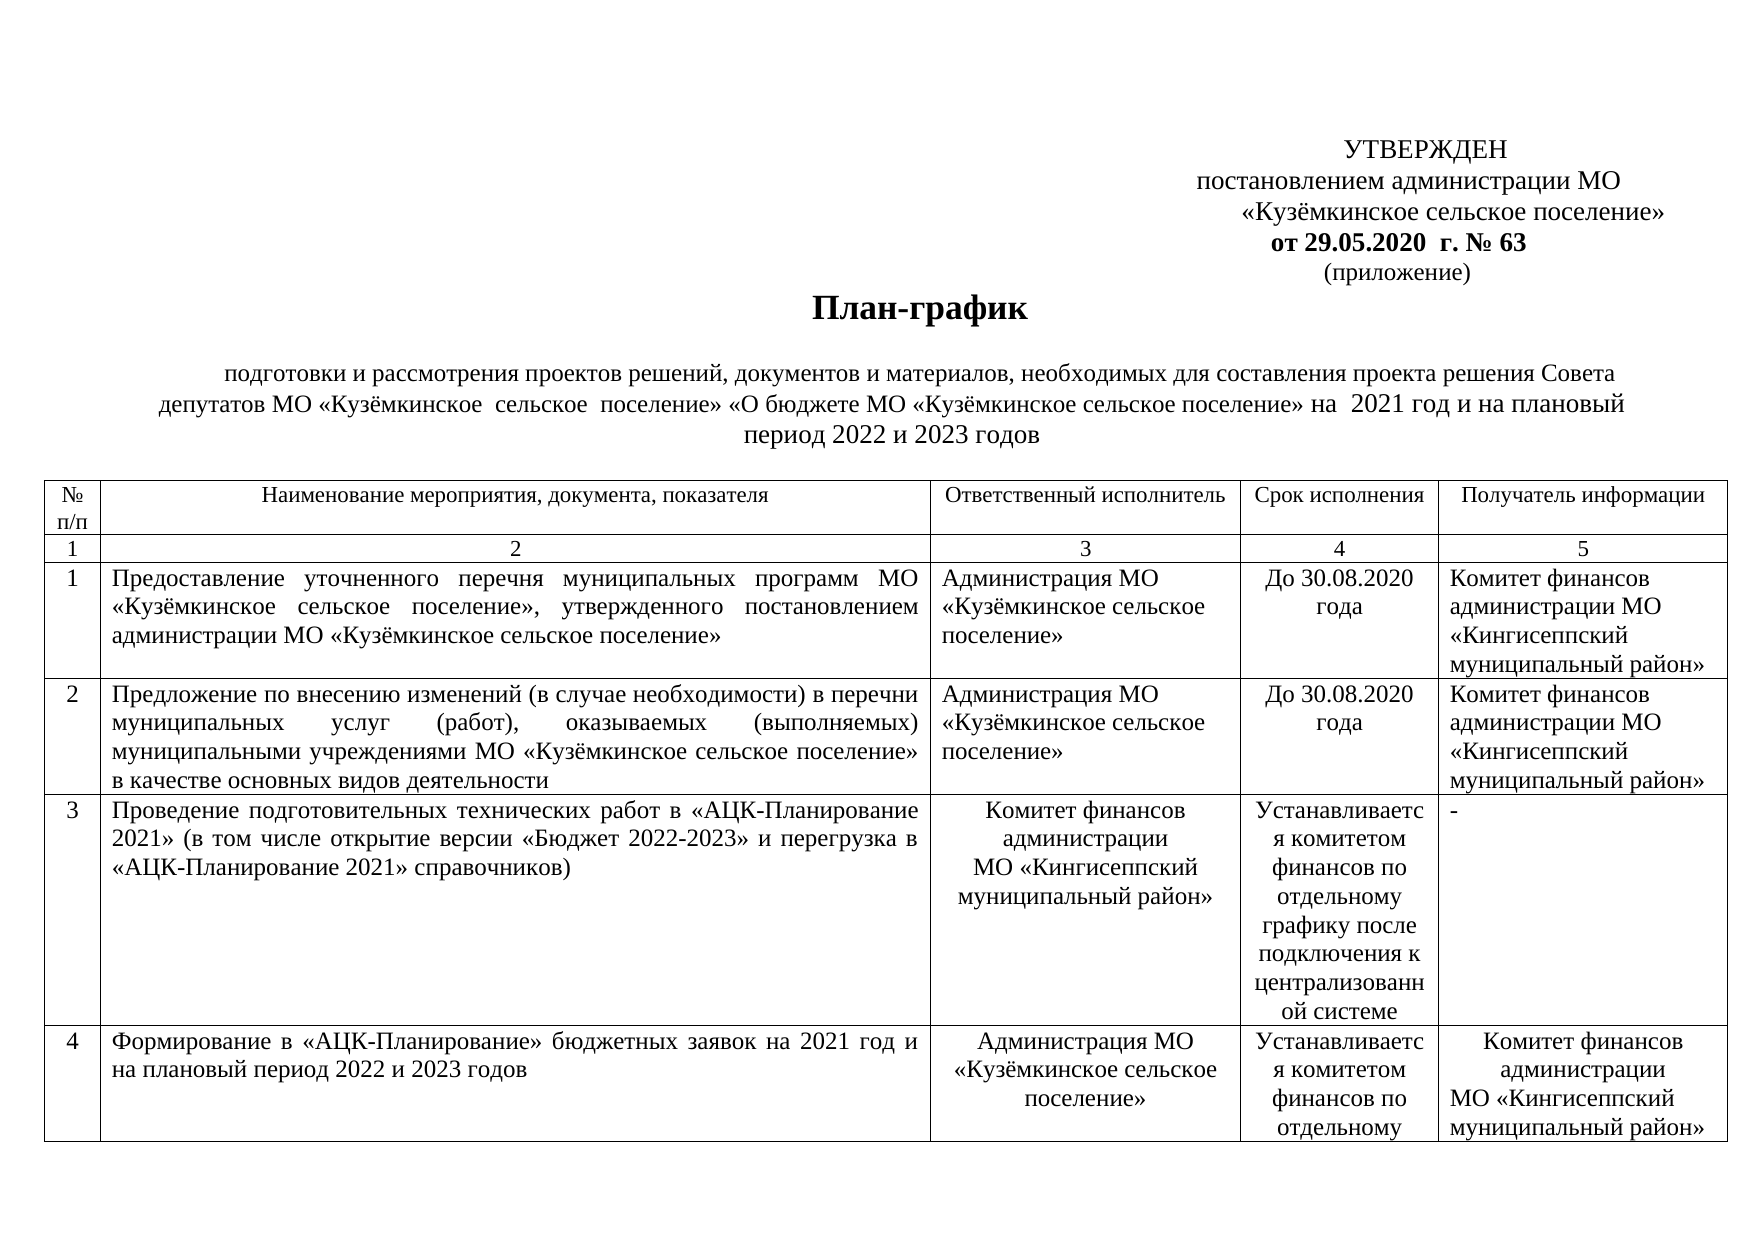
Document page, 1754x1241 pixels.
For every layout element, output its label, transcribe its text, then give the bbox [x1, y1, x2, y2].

table_cell До 30.08.2020 года [1241, 679, 1438, 794]
table_cell Предоставление уточненного перечня муниципальных программ МО «Кузёмкинское сельское поселение», утвержденного постановлением администрации МО «Кузёмкинское сельское поселение» [101, 563, 930, 678]
text подготовки и рассмотрения проектов решений, документов и материалов, необходимых для составления проекта решения Совета депутатов МО «Кузёмкинское сельское поселение» «О бюджете МО «Кузёмкинское сельское поселение» на 2021 год и на плановый период 2022 и 2023 годов [118, 358, 1665, 449]
table_cell Администрация МО «Кузёмкинское сельское поселение» [931, 563, 1240, 678]
table_cell Комитет финансов администрации МО «Кингисеппский муниципальный район» [1439, 563, 1727, 678]
table_cell 3 [45, 795, 100, 1025]
table_header Срок исполнения [1241, 481, 1438, 534]
table_header Получатель информации [1439, 481, 1727, 534]
table_cell Администрация МО «Кузёмкинское сельское поселение» [931, 679, 1240, 794]
table_cell 4 [1241, 535, 1438, 562]
table_cell Комитет финансов администрации МО «Кингисеппский муниципальный район» [1439, 679, 1727, 794]
table_cell Предложение по внесению изменений (в случае необходимости) в перечни муниципальных услуг (работ), оказываемых (выполняемых) муниципальными учреждениями МО «Кузёмкинское сельское поселение» в качестве основных видов деятельности [101, 679, 930, 794]
table_header Ответственный исполнитель [931, 481, 1240, 534]
table_cell 5 [1439, 535, 1727, 562]
table_cell Устанавливается комитетом финансов по отдельному графику после подключения к централизованной системе [1241, 795, 1438, 1025]
table_cell - [1439, 795, 1727, 1025]
table_cell До 30.08.2020 года [1241, 563, 1438, 678]
text План-график [118, 286, 1665, 327]
table_cell 3 [931, 535, 1240, 562]
table_cell 4 [45, 1026, 100, 1141]
text постановлением администрации МО [118, 164, 1665, 195]
text от 29.05.2020 г. № 63 [118, 226, 1665, 257]
table_cell 1 [45, 563, 100, 678]
table_cell Комитет финансов администрации МО «Кингисеппский муниципальный район» [931, 795, 1240, 1025]
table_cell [931, 1026, 1240, 1141]
text УТВЕРЖДЕН [118, 133, 1665, 164]
text «Кузёмкинское сельское поселение» [118, 195, 1665, 226]
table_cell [1439, 1026, 1727, 1141]
table_cell 2 [45, 679, 100, 794]
table_header Наименование мероприятия, документа, показателя [101, 481, 930, 534]
text (приложение) [118, 257, 1551, 286]
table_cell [101, 1026, 930, 1141]
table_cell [1241, 1026, 1438, 1141]
table_header № п/п [45, 481, 100, 534]
table_cell 1 [45, 535, 100, 562]
table_cell 2 [101, 535, 930, 562]
table_cell Проведение подготовительных технических работ в «АЦК-Планирование 2021» (в том числе открытие версии «Бюджет 2022-2023» и перегрузка в «АЦК-Планирование 2021» справочников) [101, 795, 930, 1025]
